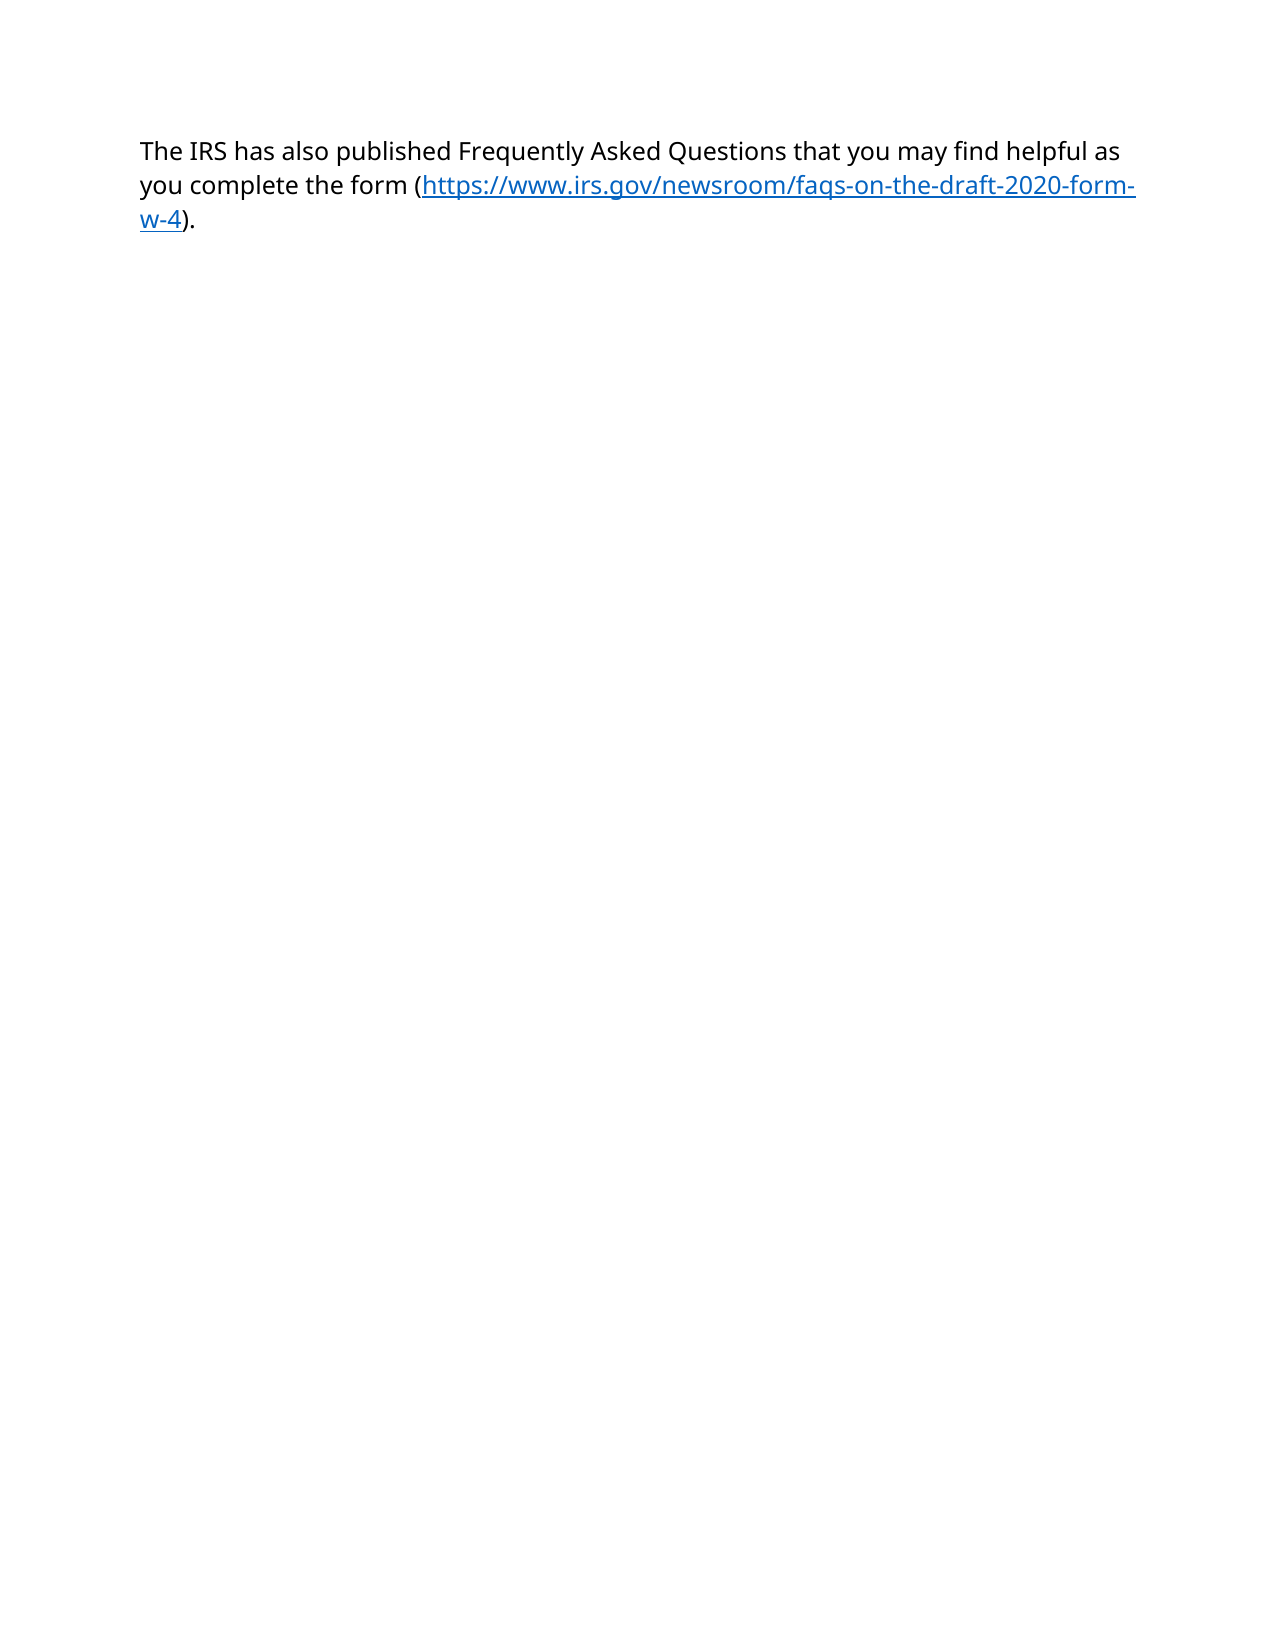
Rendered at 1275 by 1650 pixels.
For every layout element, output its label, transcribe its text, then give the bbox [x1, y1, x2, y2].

text The IRS has also published Frequently Asked Questions that you may find helpful as you complete the form (https://www.irs.gov/newsroom/faqs-on-the-draft-2020-form-w-4). [139, 133, 1151, 236]
